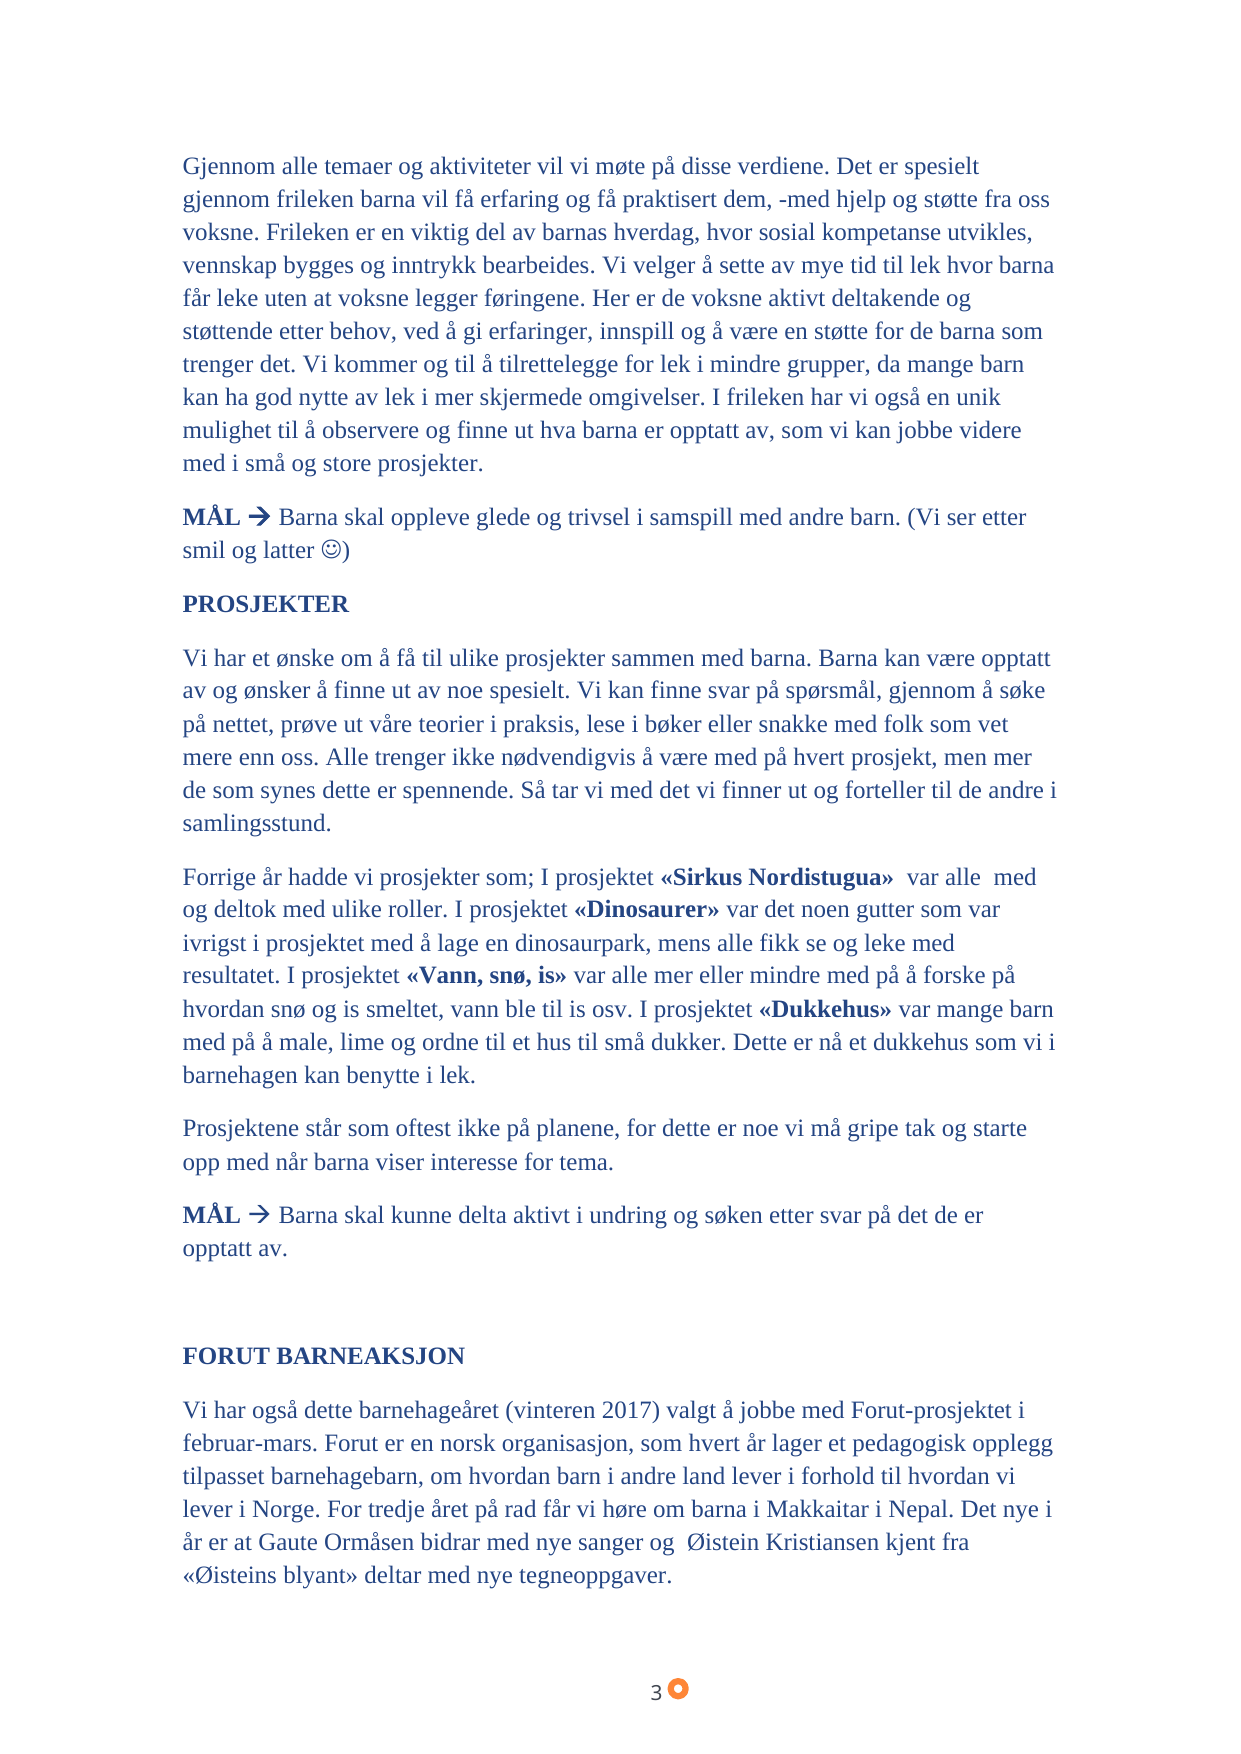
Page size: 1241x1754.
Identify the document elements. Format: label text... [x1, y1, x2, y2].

text Vi har også dette barnehageåret (vinteren 2017) valgt å jobbe med Forut-prosjektet i februar-mars. Forut er en norsk organisasjon, som hvert år lager et pedagogisk opplegg tilpasset barnehagebarn, om hvordan barn i andre land lever i forhold til hvordan vi lever i Norge. For tredje året på rad får vi høre om barna i Makkaitar i Nepal. Det nye i år er at Gaute Ormåsen bidrar med nye sanger og Øistein Kristiansen kjent fra «Øisteins blyant» deltar med nye tegneoppgaver. [182, 1395, 1058, 1589]
text Prosjektene står som oftest ikke på planene, for dette er noe vi må gripe tak og starte opp med når barna viser interesse for tema. [182, 1113, 1058, 1175]
text Vi har et ønske om å få til ulike prosjekter sammen med barna. Barna kan være opptatt av og ønsker å finne ut av noe spesielt. Vi kan finne svar på spørsmål, gjennom å søke på nettet, prøve ut våre teorier i praksis, lese i bøker eller snakke med folk som vet mere enn oss. Alle trenger ikke nødvendigvis å være med på hvert prosjekt, men mer de som synes dette er spennende. Så tar vi med det vi finner ut og forteller til de andre i samlingsstund. [182, 643, 1058, 836]
text Forrige år hadde vi prosjekter som; I prosjektet «Sirkus Nordistugua» var alle med og deltok med ulike roller. I prosjektet «Dinosaurer» var det noen gutter som var ivrigst i prosjektet med å lage en dinosaurpark, mens alle fikk se og leke med resultatet. I prosjektet «Vann, snø, is» var alle mer eller mindre med på å forske på hvordan snø og is smeltet, vann ble til is osv. I prosjektet «Dukkehus» var mange barn med på å male, lime og ordne til et hus til små dukker. Dette er nå et dukkehus som vi i barnehagen kan benytte i lek. [182, 862, 1058, 1088]
text PROSJEKTER [182, 589, 1058, 617]
text MÅL Barna skal oppleve glede og trivsel i samspill med andre barn. (Vi ser etter smil og latter ) [182, 502, 1058, 564]
text FORUT BARNEAKSJON [182, 1341, 1058, 1370]
text MÅL Barna skal kunne delta aktivt i undring og søken etter svar på det de er opptatt av. [182, 1200, 1058, 1262]
text Gjennom alle temaer og aktiviteter vil vi møte på disse verdiene. Det er spesielt gjennom frileken barna vil få erfaring og få praktisert dem, -med hjelp og støtte fra oss voksne. Frileken er en viktig del av barnas hverdag, hvor sosial kompetanse utvikles, vennskap bygges og inntrykk bearbeides. Vi velger å sette av mye tid til lek hvor barna får leke uten at voksne legger føringene. Her er de voksne aktivt deltakende og støttende etter behov, ved å gi erfaringer, innspill og å være en støtte for de barna som trenger det. Vi kommer og til å tilrettelegge for lek i mindre grupper, da mange barn kan ha god nytte av lek i mer skjermede omgivelser. I frileken har vi også en unik mulighet til å observere og finne ut hva barna er opptatt av, som vi kan jobbe videre med i små og store prosjekter. [182, 151, 1058, 477]
